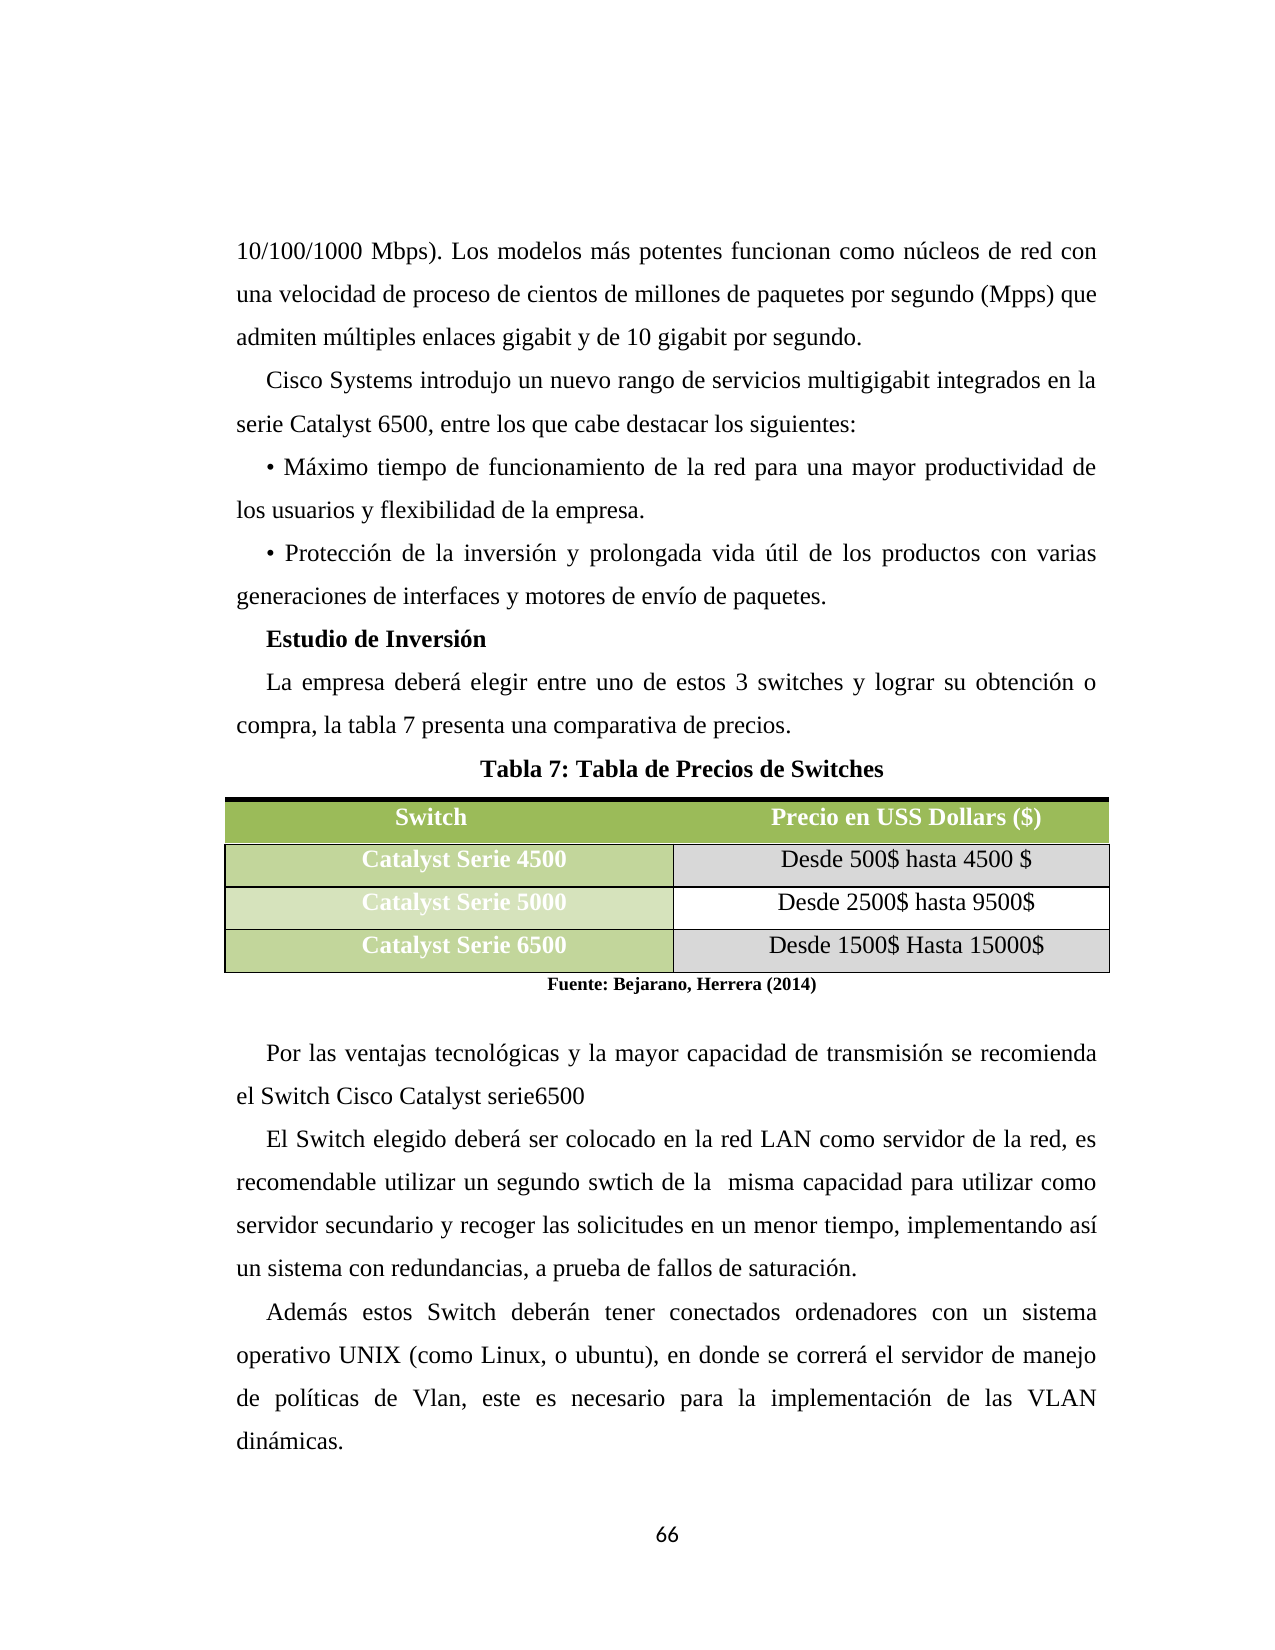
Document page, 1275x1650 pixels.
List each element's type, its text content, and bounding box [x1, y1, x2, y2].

text El Switch elegido deberá ser colocado en la red LAN como servidor de la red, es recomendable utilizar un segundo swtich de la misma capacidad para utilizar como servidor secundario y recoger las solicitudes en un menor tiempo, implementando así un sistema con redundancias, a prueba de fallos de saturación. [236, 1124, 1098, 1282]
table_header Switch [225, 802, 674, 843]
table_cell Catalyst Serie 4500 [226, 845, 673, 886]
table_cell Catalyst Serie 5000 [226, 888, 673, 929]
text Estudio de Inversión [236, 624, 1098, 653]
text Además estos Switch deberán tener conectados ordenadores con un sistema operativo UNIX (como Linux, o ubuntu), en donde se correrá el servidor de manejo de políticas de Vlan, este es necesario para la implementación de las VLAN dinámicas. [236, 1297, 1098, 1455]
table_header Precio en USS Dollars ($) [674, 802, 1109, 843]
text Tabla 7: Tabla de Precios de Switches [236, 754, 1098, 782]
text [236, 236, 1098, 351]
table_cell Desde 1500$ Hasta 15000$ [674, 930, 1109, 972]
text Por las ventajas tecnológicas y la mayor capacidad de transmisión se recomienda el Switch Cisco Catalyst serie6500 [236, 1038, 1098, 1110]
table_cell Desde 2500$ hasta 9500$ [674, 888, 1109, 929]
text • Máximo tiempo de funcionamiento de la red para una mayor productividad de los usuarios y flexibilidad de la empresa. [236, 452, 1098, 524]
table_cell Desde 500$ hasta 4500 $ [674, 845, 1109, 886]
text Fuente: Bejarano, Herrera (2014) [236, 973, 1098, 995]
text Cisco Systems introdujo un nuevo rango de servicios multigigabit integrados en la serie Catalyst 6500, entre los que cabe destacar los siguientes: [236, 366, 1098, 437]
table_cell Catalyst Serie 6500 [226, 930, 673, 972]
text • Protección de la inversión y prolongada vida útil de los productos con varias generaciones de interfaces y motores de envío de paquetes. [236, 538, 1098, 610]
text La empresa deberá elegir entre uno de estos 3 switches y lograr su obtención o compra, la tabla 7 presenta una comparativa de precios. [236, 667, 1098, 739]
